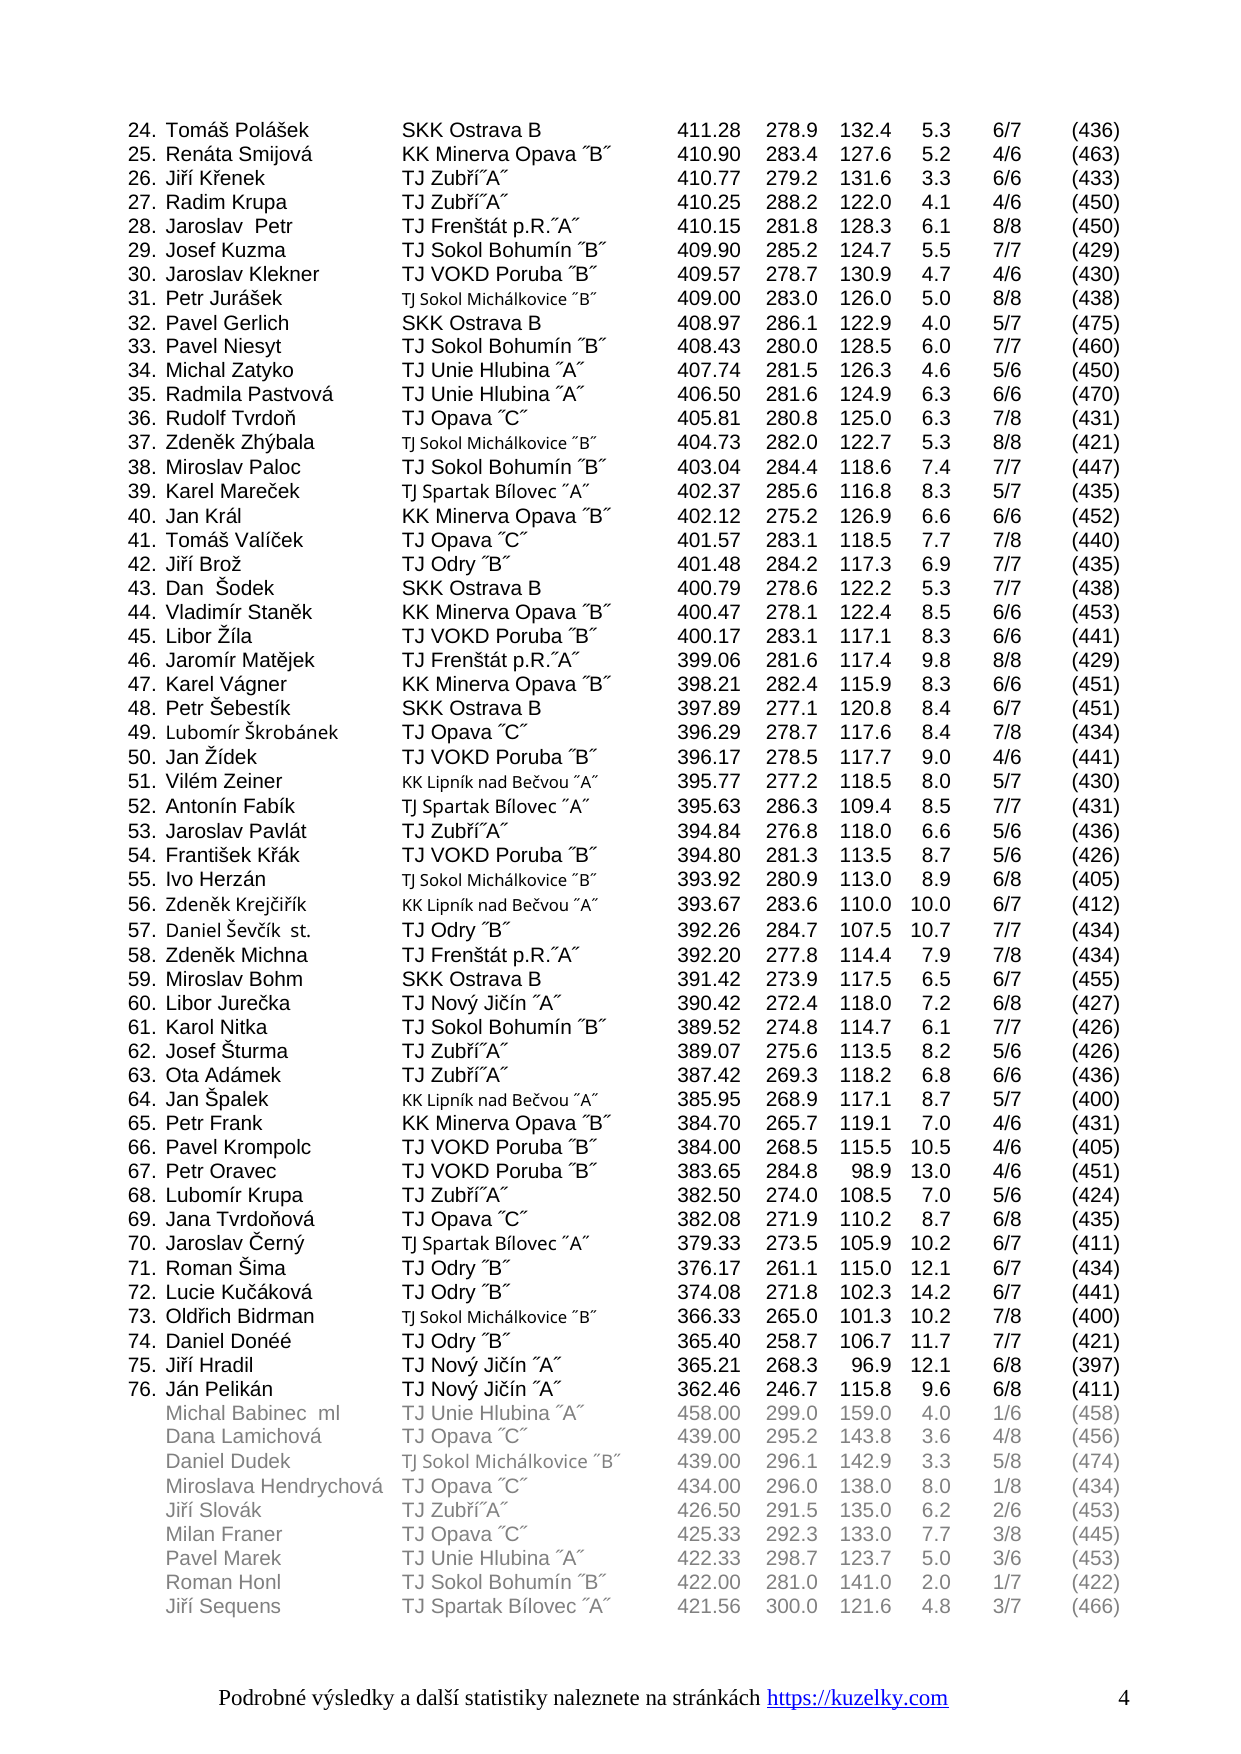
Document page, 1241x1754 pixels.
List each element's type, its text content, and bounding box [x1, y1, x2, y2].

text Roman Honl TJ Sokol Bohumín ˝B˝ 422.00 281.0 141.0 2.0 1/7 (422) [106, 1570, 1134, 1594]
text Jiří Slovák TJ Zubří˝A˝ 426.50 291.5 135.0 6.2 2/6 (453) [106, 1498, 1134, 1522]
text Dana Lamichová TJ Opava ˝C˝ 439.00 295.2 143.8 3.6 4/8 (456) [106, 1424, 1134, 1448]
text 56. Zdeněk Krejčiřík KK Lipník nad Bečvou ˝A˝ 393.67 283.6 110.0 10.0 6/7 (412) [106, 892, 1134, 917]
text 65. Petr Frank KK Minerva Opava ˝B˝ 384.70 265.7 119.1 7.0 4/6 (431) [106, 1111, 1134, 1135]
text 27. Radim Krupa TJ Zubří˝A˝ 410.25 288.2 122.0 4.1 4/6 (450) [106, 190, 1134, 214]
text 63. Ota Adámek TJ Zubří˝A˝ 387.42 269.3 118.2 6.8 6/6 (436) [106, 1062, 1134, 1086]
text Pavel Marek TJ Unie Hlubina ˝A˝ 422.33 298.7 123.7 5.0 3/6 (453) [106, 1546, 1134, 1570]
text 44. Vladimír Staněk KK Minerva Opava ˝B˝ 400.47 278.1 122.4 8.5 6/6 (453) [106, 600, 1134, 624]
text 46. Jaromír Matějek TJ Frenštát p.R.˝A˝ 399.06 281.6 117.4 9.8 8/8 (429) [106, 648, 1134, 672]
text 45. Libor Žíla TJ VOKD Poruba ˝B˝ 400.17 283.1 117.1 8.3 6/6 (441) [106, 624, 1134, 648]
text 70. Jaroslav Černý TJ Spartak Bílovec ˝A˝ 379.33 273.5 105.9 10.2 6/7 (411) [106, 1231, 1134, 1256]
text 38. Miroslav Paloc TJ Sokol Bohumín ˝B˝ 403.04 284.4 118.6 7.4 7/7 (447) [106, 454, 1134, 478]
text 42. Jiří Brož TJ Odry ˝B˝ 401.48 284.2 117.3 6.9 7/7 (435) [106, 552, 1134, 576]
text Michal Babinec ml TJ Unie Hlubina ˝A˝ 458.00 299.0 159.0 4.0 1/6 (458) [106, 1400, 1134, 1424]
text 33. Pavel Niesyt TJ Sokol Bohumín ˝B˝ 408.43 280.0 128.5 6.0 7/7 (460) [106, 334, 1134, 358]
text 36. Rudolf Tvrdoň TJ Opava ˝C˝ 405.81 280.8 125.0 6.3 7/8 (431) [106, 406, 1134, 430]
text 31. Petr Jurášek TJ Sokol Michálkovice ˝B˝ 409.00 283.0 126.0 5.0 8/8 (438) [106, 286, 1134, 310]
text 76. Ján Pelikán TJ Nový Jičín ˝A˝ 362.46 246.7 115.8 9.6 6/8 (411) [106, 1376, 1134, 1400]
text 30. Jaroslav Klekner TJ VOKD Poruba ˝B˝ 409.57 278.7 130.9 4.7 4/6 (430) [106, 262, 1134, 286]
text 47. Karel Vágner KK Minerva Opava ˝B˝ 398.21 282.4 115.9 8.3 6/6 (451) [106, 672, 1134, 696]
text 48. Petr Šebestík SKK Ostrava B 397.89 277.1 120.8 8.4 6/7 (451) [106, 696, 1134, 720]
text 58. Zdeněk Michna TJ Frenštát p.R.˝A˝ 392.20 277.8 114.4 7.9 7/8 (434) [106, 943, 1134, 967]
text 35. Radmila Pastvová TJ Unie Hlubina ˝A˝ 406.50 281.6 124.9 6.3 6/6 (470) [106, 382, 1134, 406]
text 49. Lubomír Škrobánek TJ Opava ˝C˝ 396.29 278.7 117.6 8.4 7/8 (434) [106, 720, 1134, 745]
text 64. Jan Špalek KK Lipník nad Bečvou ˝A˝ 385.95 268.9 117.1 8.7 5/7 (400) [106, 1086, 1134, 1111]
text 68. Lubomír Krupa TJ Zubří˝A˝ 382.50 274.0 108.5 7.0 5/6 (424) [106, 1183, 1134, 1207]
text 51. Vilém Zeiner KK Lipník nad Bečvou ˝A˝ 395.77 277.2 118.5 8.0 5/7 (430) [106, 769, 1134, 794]
text 66. Pavel Krompolc TJ VOKD Poruba ˝B˝ 384.00 268.5 115.5 10.5 4/6 (405) [106, 1135, 1134, 1159]
text 55. Ivo Herzán TJ Sokol Michálkovice ˝B˝ 393.92 280.9 113.0 8.9 6/8 (405) [106, 867, 1134, 892]
text 73. Oldřich Bidrman TJ Sokol Michálkovice ˝B˝ 366.33 265.0 101.3 10.2 7/8 (400) [106, 1304, 1134, 1328]
text Miroslava Hendrychová TJ Opava ˝C˝ 434.00 296.0 138.0 8.0 1/8 (434) [106, 1474, 1134, 1498]
text 37. Zdeněk Zhýbala TJ Sokol Michálkovice ˝B˝ 404.73 282.0 122.7 5.3 8/8 (421) [106, 430, 1134, 454]
text 67. Petr Oravec TJ VOKD Poruba ˝B˝ 383.65 284.8 98.9 13.0 4/6 (451) [106, 1159, 1134, 1183]
text 53. Jaroslav Pavlát TJ Zubří˝A˝ 394.84 276.8 118.0 6.6 5/6 (436) [106, 819, 1134, 843]
text 34. Michal Zatyko TJ Unie Hlubina ˝A˝ 407.74 281.5 126.3 4.6 5/6 (450) [106, 358, 1134, 382]
text 75. Jiří Hradil TJ Nový Jičín ˝A˝ 365.21 268.3 96.9 12.1 6/8 (397) [106, 1352, 1134, 1376]
text 59. Miroslav Bohm SKK Ostrava B 391.42 273.9 117.5 6.5 6/7 (455) [106, 967, 1134, 991]
text 32. Pavel Gerlich SKK Ostrava B 408.97 286.1 122.9 4.0 5/7 (475) [106, 310, 1134, 334]
text 28. Jaroslav Petr TJ Frenštát p.R.˝A˝ 410.15 281.8 128.3 6.1 8/8 (450) [106, 214, 1134, 238]
text 43. Dan Šodek SKK Ostrava B 400.79 278.6 122.2 5.3 7/7 (438) [106, 576, 1134, 600]
text 25. Renáta Smijová KK Minerva Opava ˝B˝ 410.90 283.4 127.6 5.2 4/6 (463) [106, 142, 1134, 166]
text 29. Josef Kuzma TJ Sokol Bohumín ˝B˝ 409.90 285.2 124.7 5.5 7/7 (429) [106, 238, 1134, 262]
text 57. Daniel Ševčík st. TJ Odry ˝B˝ 392.26 284.7 107.5 10.7 7/7 (434) [106, 917, 1134, 943]
text Daniel Dudek TJ Sokol Michálkovice ˝B˝ 439.00 296.1 142.9 3.3 5/8 (474) [106, 1448, 1134, 1474]
text 74. Daniel Donéé TJ Odry ˝B˝ 365.40 258.7 106.7 11.7 7/7 (421) [106, 1328, 1134, 1352]
text 62. Josef Šturma TJ Zubří˝A˝ 389.07 275.6 113.5 8.2 5/6 (426) [106, 1038, 1134, 1062]
text 72. Lucie Kučáková TJ Odry ˝B˝ 374.08 271.8 102.3 14.2 6/7 (441) [106, 1280, 1134, 1304]
text 71. Roman Šima TJ Odry ˝B˝ 376.17 261.1 115.0 12.1 6/7 (434) [106, 1256, 1134, 1280]
text 50. Jan Žídek TJ VOKD Poruba ˝B˝ 396.17 278.5 117.7 9.0 4/6 (441) [106, 745, 1134, 769]
text Jiří Sequens TJ Spartak Bílovec ˝A˝ 421.56 300.0 121.6 4.8 3/7 (466) [106, 1594, 1134, 1618]
text 54. František Křák TJ VOKD Poruba ˝B˝ 394.80 281.3 113.5 8.7 5/6 (426) [106, 843, 1134, 867]
text 52. Antonín Fabík TJ Spartak Bílovec ˝A˝ 395.63 286.3 109.4 8.5 7/7 (431) [106, 794, 1134, 819]
text 61. Karol Nitka TJ Sokol Bohumín ˝B˝ 389.52 274.8 114.7 6.1 7/7 (426) [106, 1014, 1134, 1038]
text 39. Karel Mareček TJ Spartak Bílovec ˝A˝ 402.37 285.6 116.8 8.3 5/7 (435) [106, 478, 1134, 504]
text 40. Jan Král KK Minerva Opava ˝B˝ 402.12 275.2 126.9 6.6 6/6 (452) [106, 504, 1134, 528]
text 26. Jiří Křenek TJ Zubří˝A˝ 410.77 279.2 131.6 3.3 6/6 (433) [106, 166, 1134, 190]
text 69. Jana Tvrdoňová TJ Opava ˝C˝ 382.08 271.9 110.2 8.7 6/8 (435) [106, 1207, 1134, 1231]
text 41. Tomáš Valíček TJ Opava ˝C˝ 401.57 283.1 118.5 7.7 7/8 (440) [106, 528, 1134, 552]
text 24. Tomáš Polášek SKK Ostrava B 411.28 278.9 132.4 5.3 6/7 (436) [106, 118, 1134, 142]
text 60. Libor Jurečka TJ Nový Jičín ˝A˝ 390.42 272.4 118.0 7.2 6/8 (427) [106, 991, 1134, 1014]
text Milan Franer TJ Opava ˝C˝ 425.33 292.3 133.0 7.7 3/8 (445) [106, 1522, 1134, 1546]
